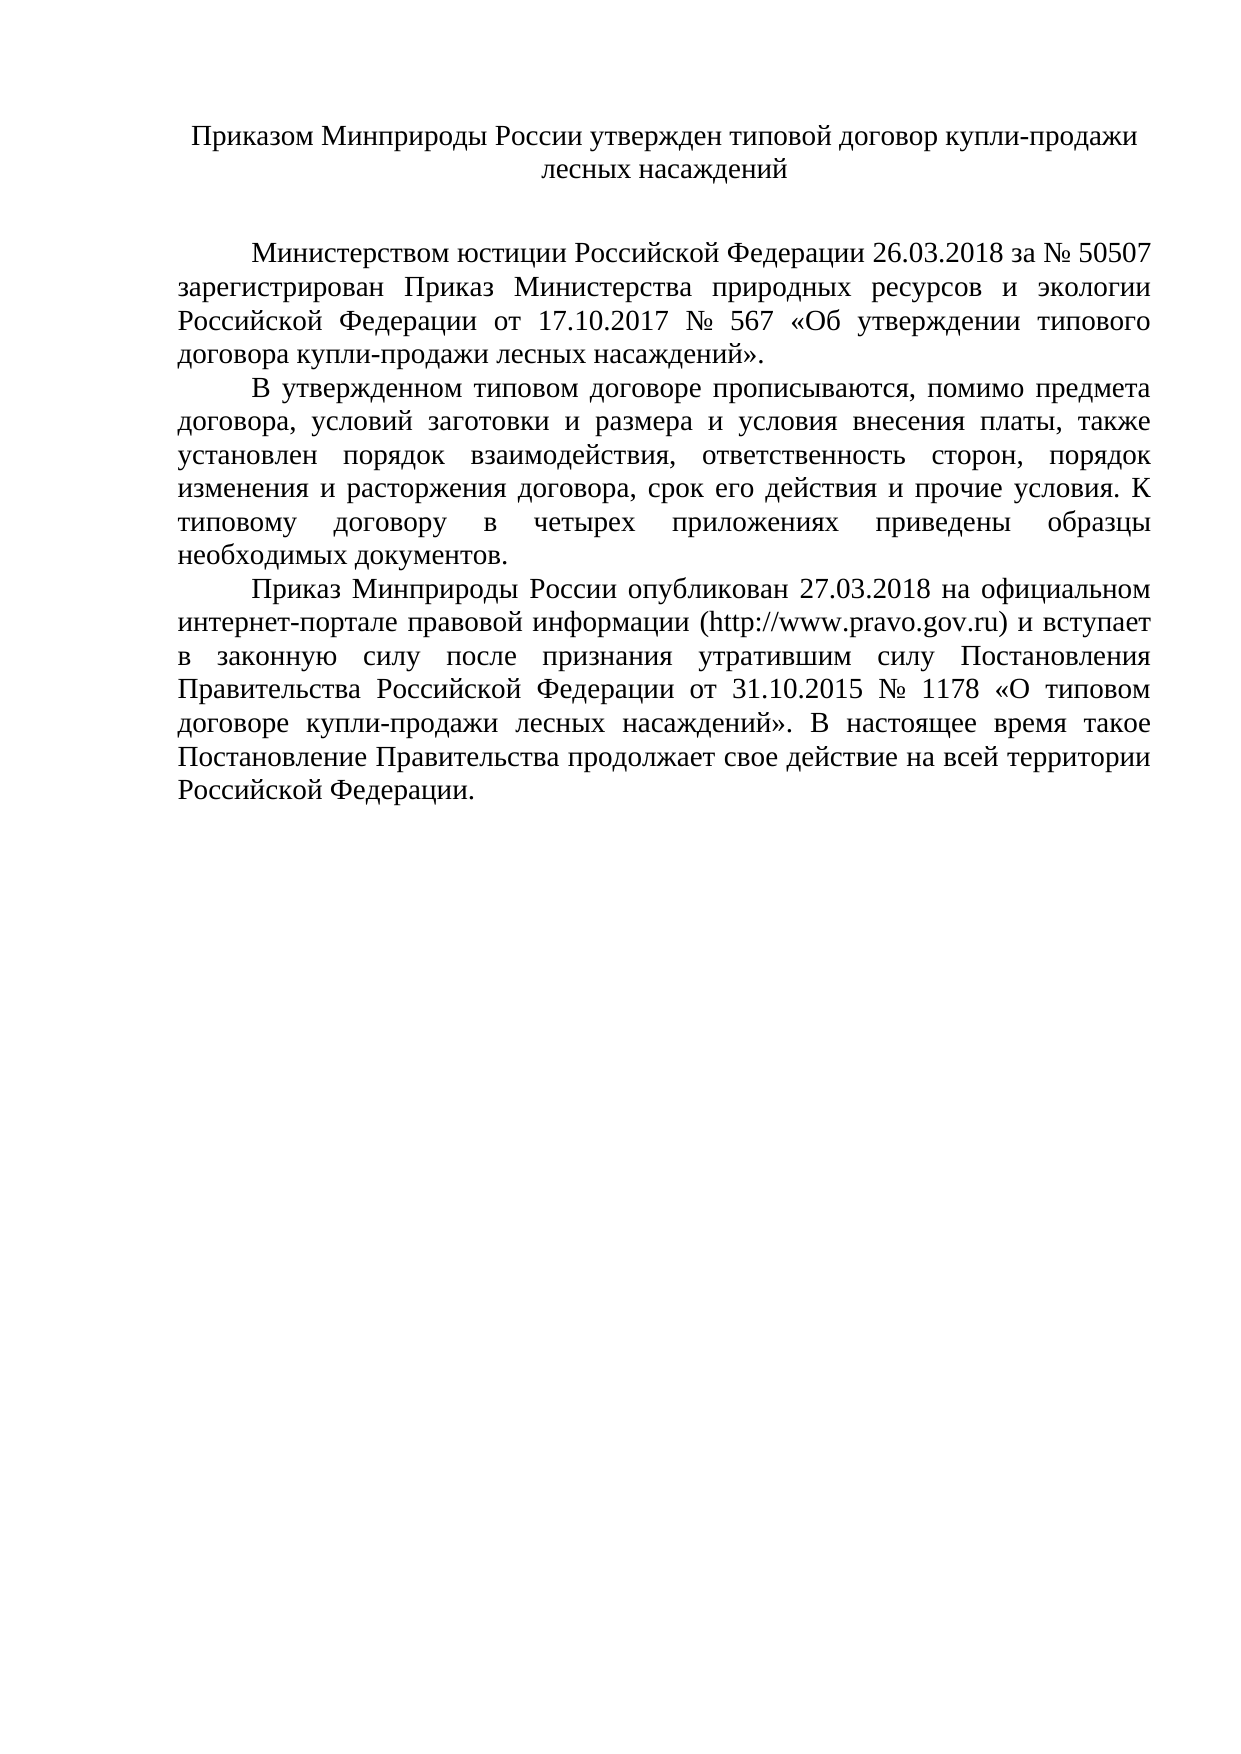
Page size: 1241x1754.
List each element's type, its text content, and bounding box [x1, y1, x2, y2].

text Приказ Минприроды России опубликован 27.03.2018 на официальном интернет-портале правовой информации (http://www.pravo.gov.ru) и вступает в законную силу после признания утратившим силу Постановления Правительства Российской Федерации от 31.10.2015 № 1178 «О типовом договоре купли-продажи лесных насаждений». В настоящее время такое Постановление Правительства продолжает свое действие на всей территории Российской Федерации. [177, 571, 1152, 806]
text Приказом Минприроды России утвержден типовой договор купли-продажи лесных насаждений [177, 118, 1152, 185]
text Министерством юстиции Российской Федерации 26.03.2018 за № 50507 зарегистрирован Приказ Министерства природных ресурсов и экологии Российской Федерации от 17.10.2017 № 567 «Об утверждении типового договора купли-продажи лесных насаждений». [177, 236, 1152, 370]
text В утвержденном типовом договоре прописываются, помимо предмета договора, условий заготовки и размера и условия внесения платы, также установлен порядок взаимодействия, ответственность сторон, порядок изменения и расторжения договора, срок его действия и прочие условия. К типовому договору в четырех приложениях приведены образцы необходимых документов. [177, 370, 1152, 571]
